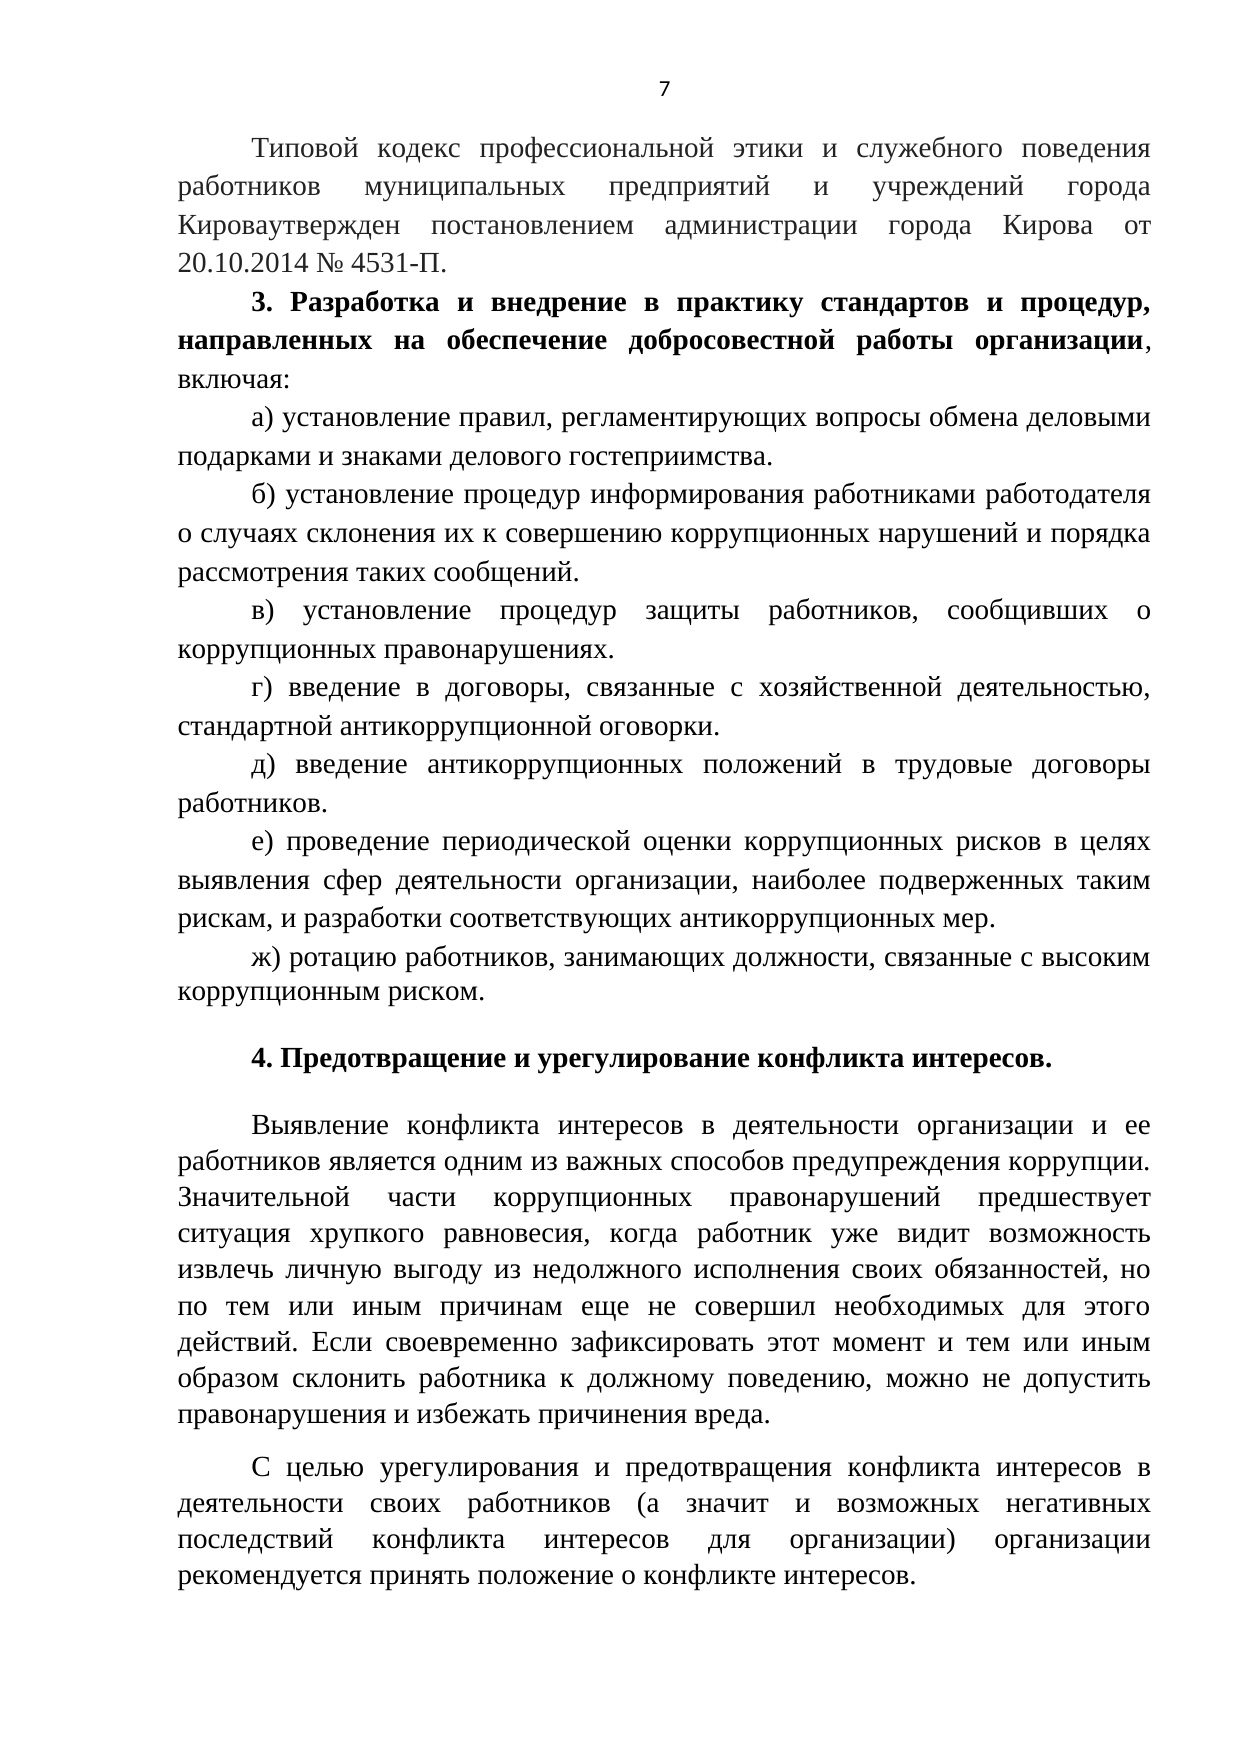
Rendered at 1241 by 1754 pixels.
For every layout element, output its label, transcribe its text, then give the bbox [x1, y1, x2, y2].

text 3. Разработка и внедрение в практику стандартов и процедур, направленных на обеспечение добросовестной работы организации, включая: [177, 284, 1152, 394]
text е) проведение периодической оценки коррупционных рисков в целях выявления сфер деятельности организации, наиболее подверженных таким рискам, и разработки соответствующих антикоррупционных мер. [177, 823, 1152, 934]
text в) установление процедур защиты работников, сообщивших о коррупционных правонарушениях. [177, 592, 1152, 664]
text г) введение в договоры, связанные с хозяйственной деятельностью, стандартной антикоррупционной оговорки. [177, 669, 1152, 741]
text 4. Предотвращение и урегулирование конфликта интересов. [177, 1040, 1152, 1073]
text Выявление конфликта интересов в деятельности организации и ее работников является одним из важных способов предупреждения коррупции. Значительной части коррупционных правонарушений предшествует ситуация хрупкого равновесия, когда работник уже видит возможность извлечь личную выгоду из недолжного исполнения своих обязанностей, но по тем или иным причинам еще не совершил необходимых для этого действий. Если своевременно зафиксировать этот момент и тем или иным образом склонить работника к должному поведению, можно не допустить правонарушения и избежать причинения вреда. [177, 1107, 1152, 1429]
text С целью урегулирования и предотвращения конфликта интересов в деятельности своих работников (а значит и возможных негативных последствий конфликта интересов для организации) организации рекомендуется принять положение о конфликте интересов. [177, 1449, 1152, 1591]
text а) установление правил, регламентирующих вопросы обмена деловыми подарками и знаками делового гостеприимства. [177, 399, 1152, 472]
text д) введение антикоррупционных положений в трудовые договоры работников. [177, 746, 1152, 818]
text ж) ротацию работников, занимающих должности, связанные с высоким коррупционным риском. [177, 939, 1152, 1006]
text Типовой кодекс профессиональной этики и служебного поведения работников муниципальных предприятий и учреждений города Кироваутвержден постановлением администрации города Кирова от 20.10.2014 № 4531-П. [177, 130, 1152, 279]
text б) установление процедур информирования работниками работодателя о случаях склонения их к совершению коррупционных нарушений и порядка рассмотрения таких сообщений. [177, 477, 1152, 587]
